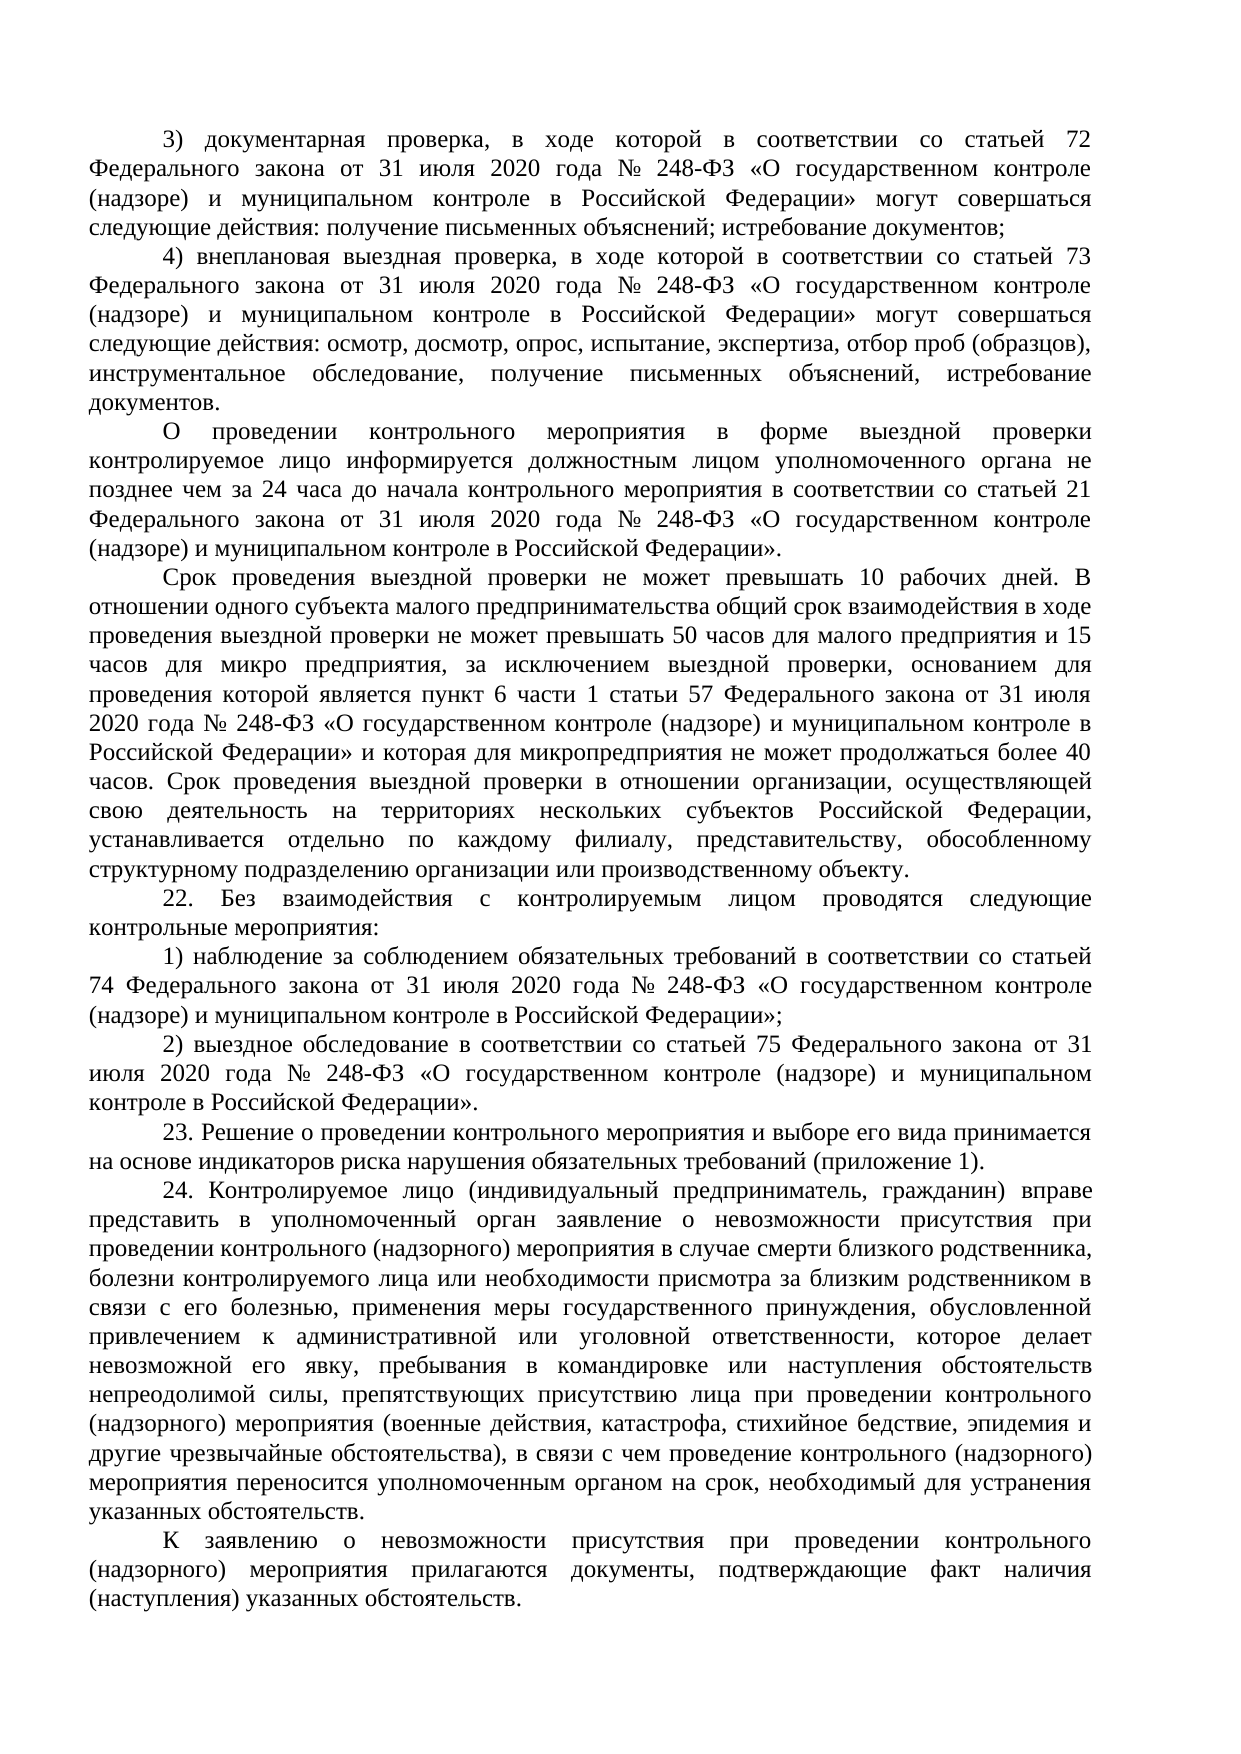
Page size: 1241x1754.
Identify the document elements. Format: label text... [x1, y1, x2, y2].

text 24. Контролируемое лицо (индивидуальный предприниматель, гражданин) вправе представить в уполномоченный орган заявление о невозможности присутствия при проведении контрольного (надзорного) мероприятия в случае смерти близкого родственника, болезни контролируемого лица или необходимости присмотра за близким родственником в связи с его болезнью, применения меры государственного принуждения, обусловленной привлечением к административной или уголовной ответственности, которое делает невозможной его явку, пребывания в командировке или наступления обстоятельств непреодолимой силы, препятствующих присутствию лица при проведении контрольного (надзорного) мероприятия (военные действия, катастрофа, стихийное бедствие, эпидемия и другие чрезвычайные обстоятельства), в связи с чем проведение контрольного (надзорного) мероприятия переносится уполномоченным органом на срок, необходимый для устранения указанных обстоятельств. [89, 1175, 1092, 1525]
text О проведении контрольного мероприятия в форме выездной проверки контролируемое лицо информируется должностным лицом уполномоченного органа не позднее чем за 24 часа до начала контрольного мероприятия в соответствии со статьей 21 Федерального закона от 31 июля 2020 года № 248-ФЗ «О государственном контроле (надзоре) и муниципальном контроле в Российской Федерации». [89, 416, 1092, 562]
text 22. Без взаимодействия с контролируемым лицом проводятся следующие контрольные мероприятия: [89, 883, 1092, 941]
text 4) внеплановая выездная проверка, в ходе которой в соответствии со статьей 73 Федерального закона от 31 июля 2020 года № 248-ФЗ «О государственном контроле (надзоре) и муниципальном контроле в Российской Федерации» могут совершаться следующие действия: осмотр, досмотр, опрос, испытание, экспертиза, отбор проб (образцов), инструментальное обследование, получение письменных объяснений, истребование документов. [89, 241, 1092, 416]
text Срок проведения выездной проверки не может превышать 10 рабочих дней. В отношении одного субъекта малого предпринимательства общий срок взаимодействия в ходе проведения выездной проверки не может превышать 50 часов для малого предприятия и 15 часов для микро предприятия, за исключением выездной проверки, основанием для проведения которой является пункт 6 части 1 статьи 57 Федерального закона от 31 июля 2020 года № 248-ФЗ «О государственном контроле (надзоре) и муниципальном контроле в Российской Федерации» и которая для микропредприятия не может продолжаться более 40 часов. Срок проведения выездной проверки в отношении организации, осуществляющей свою деятельность на территориях нескольких субъектов Российской Федерации, устанавливается отдельно по каждому филиалу, представительству, обособленному структурному подразделению организации или производственному объекту. [89, 562, 1092, 882]
text 23. Решение о проведении контрольного мероприятия и выборе его вида принимается на основе индикаторов риска нарушения обязательных требований (приложение 1). [89, 1116, 1092, 1174]
text К заявлению о невозможности присутствия при проведении контрольного (надзорного) мероприятия прилагаются документы, подтверждающие факт наличия (наступления) указанных обстоятельств. [89, 1525, 1092, 1612]
text 3) документарная проверка, в ходе которой в соответствии со статьей 72 Федерального закона от 31 июля 2020 года № 248-ФЗ «О государственном контроле (надзоре) и муниципальном контроле в Российской Федерации» могут совершаться следующие действия: получение письменных объяснений; истребование документов; [89, 124, 1092, 241]
text 2) выездное обследование в соответствии со статьей 75 Федерального закона от 31 июля 2020 года № 248-ФЗ «О государственном контроле (надзоре) и муниципальном контроле в Российской Федерации». [89, 1029, 1092, 1116]
text 1) наблюдение за соблюдением обязательных требований в соответствии со статьей 74 Федерального закона от 31 июля 2020 года № 248-ФЗ «О государственном контроле (надзоре) и муниципальном контроле в Российской Федерации»; [89, 941, 1092, 1028]
